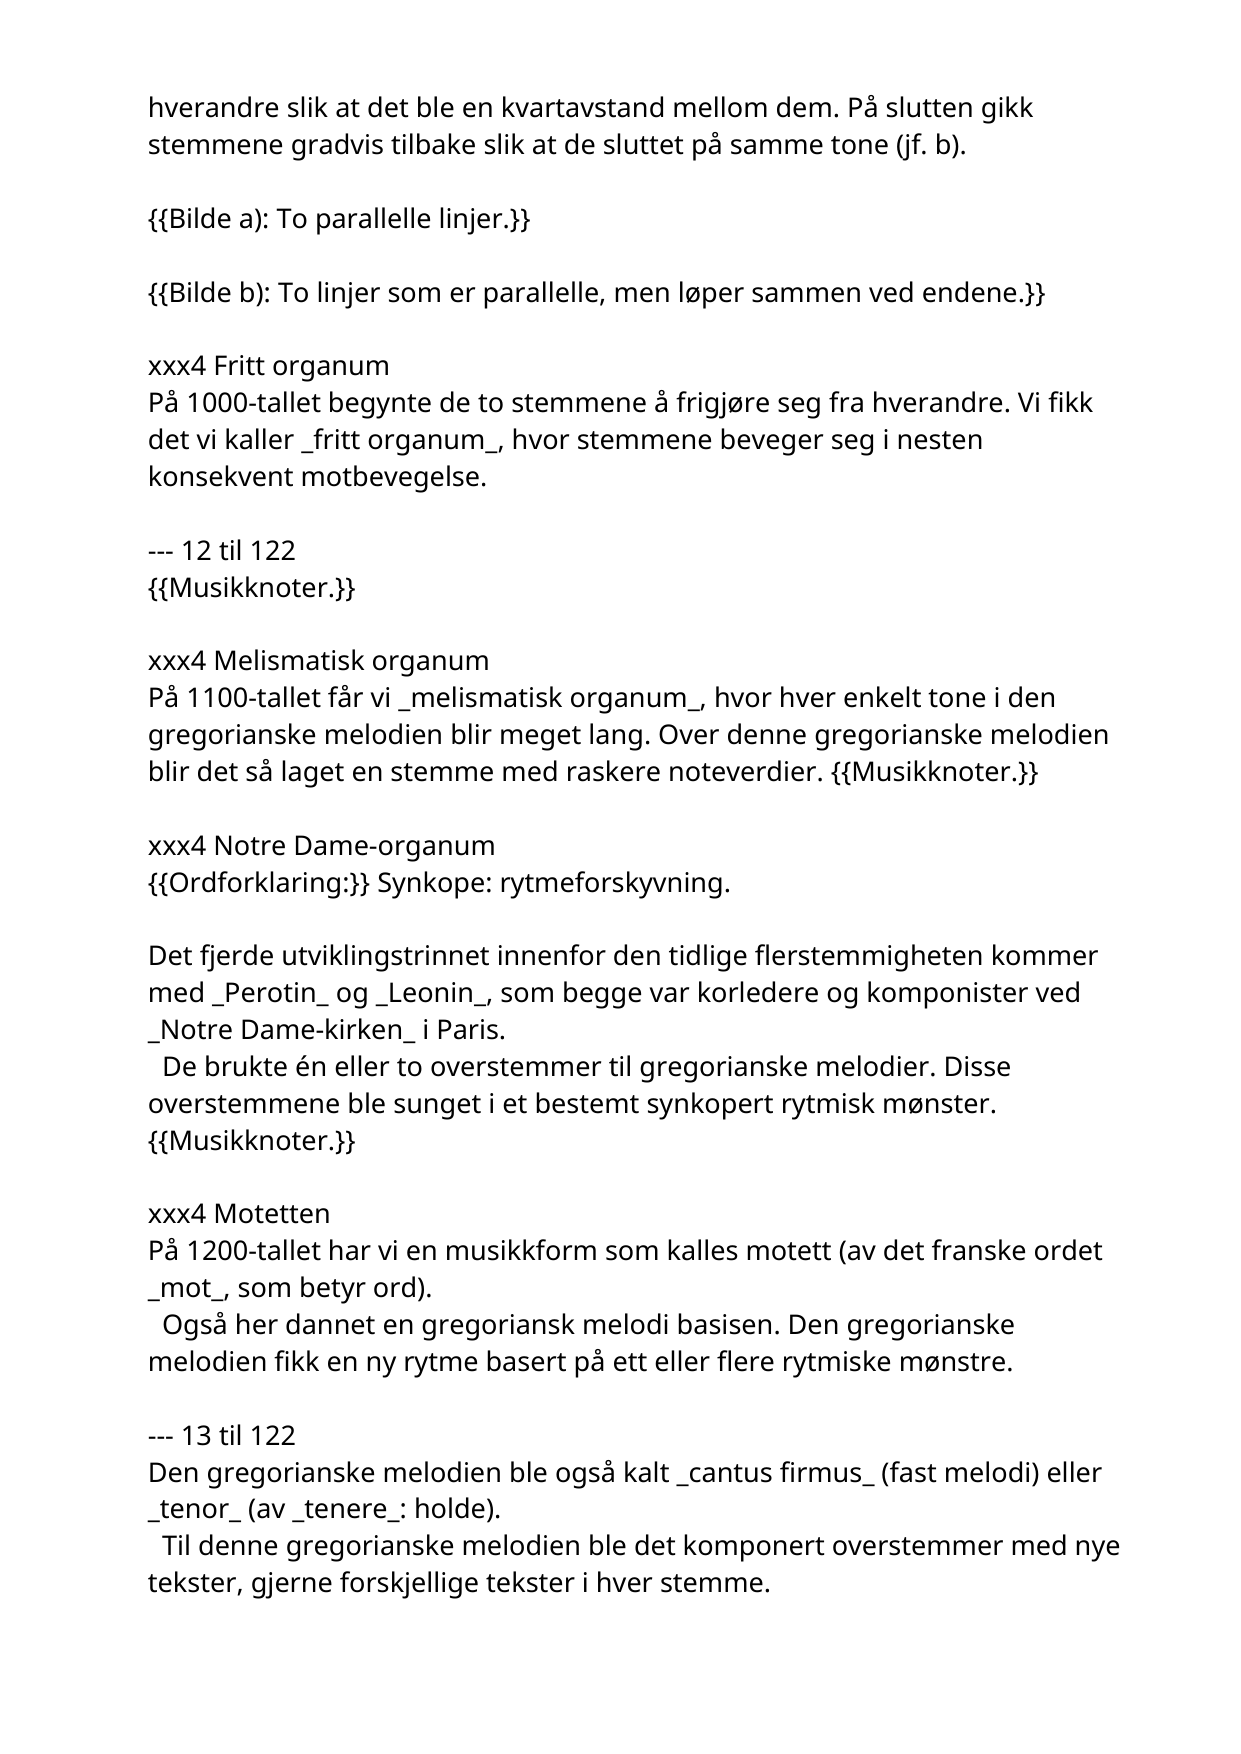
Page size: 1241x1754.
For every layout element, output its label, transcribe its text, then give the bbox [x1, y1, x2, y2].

subtitle xxx4 Fritt organum [148, 347, 1122, 384]
text {{Bilde a): To parallelle linjer.}} [148, 199, 1122, 236]
subtitle xxx4 Melismatisk organum [148, 642, 1122, 679]
text På 1200-tallet har vi en musikkform som kalles motett (av det franske ordet _mot_, som betyr ord). [148, 1232, 1122, 1306]
subtitle xxx4 Motetten [148, 1195, 1122, 1232]
text {{Ordforklaring:}} Synkope: rytmeforskyvning. [148, 863, 1122, 900]
text De brukte én eller to overstemmer til gregorianske melodier. Disse overstemmene ble sunget i et bestemt synkopert rytmisk mønster. {{Musikknoter.}} [148, 1047, 1122, 1158]
text --- 13 til 122 [148, 1416, 1122, 1453]
text Også her dannet en gregoriansk melodi basisen. Den gregorianske melodien fikk en ny rytme basert på ett eller flere rytmiske mønstre. [148, 1306, 1122, 1379]
text På 1100-tallet får vi _melismatisk organum_, hvor hver enkelt tone i den gregorianske melodien blir meget lang. Over denne gregorianske melodien blir det så laget en stemme med raskere noteverdier. {{Musikknoter.}} [148, 679, 1122, 789]
subtitle xxx4 Notre Dame-organum [148, 826, 1122, 863]
text Den gregorianske melodien ble også kalt _cantus firmus_ (fast melodi) eller _tenor_ (av _tenere_: holde). [148, 1453, 1122, 1527]
text Det fjerde utviklingstrinnet innenfor den tidlige flerstemmigheten kommer med _Perotin_ og _Leonin_, som begge var korledere og komponister ved _Notre Dame-kirken_ i Paris. [148, 937, 1122, 1047]
text Til denne gregorianske melodien ble det komponert overstemmer med nye tekster, gjerne forskjellige tekster i hver stemme. [148, 1527, 1122, 1601]
text {{Bilde b): To linjer som er parallelle, men løper sammen ved endene.}} [148, 273, 1122, 310]
text --- 12 til 122 [148, 531, 1122, 568]
text {{Musikknoter.}} [148, 568, 1122, 605]
text På 1000-tallet begynte de to stemmene å frigjøre seg fra hverandre. Vi fikk det vi kaller _fritt organum_, hvor stemmene beveger seg i nesten konsekvent motbevegelse. [148, 384, 1122, 494]
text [148, 89, 1122, 162]
